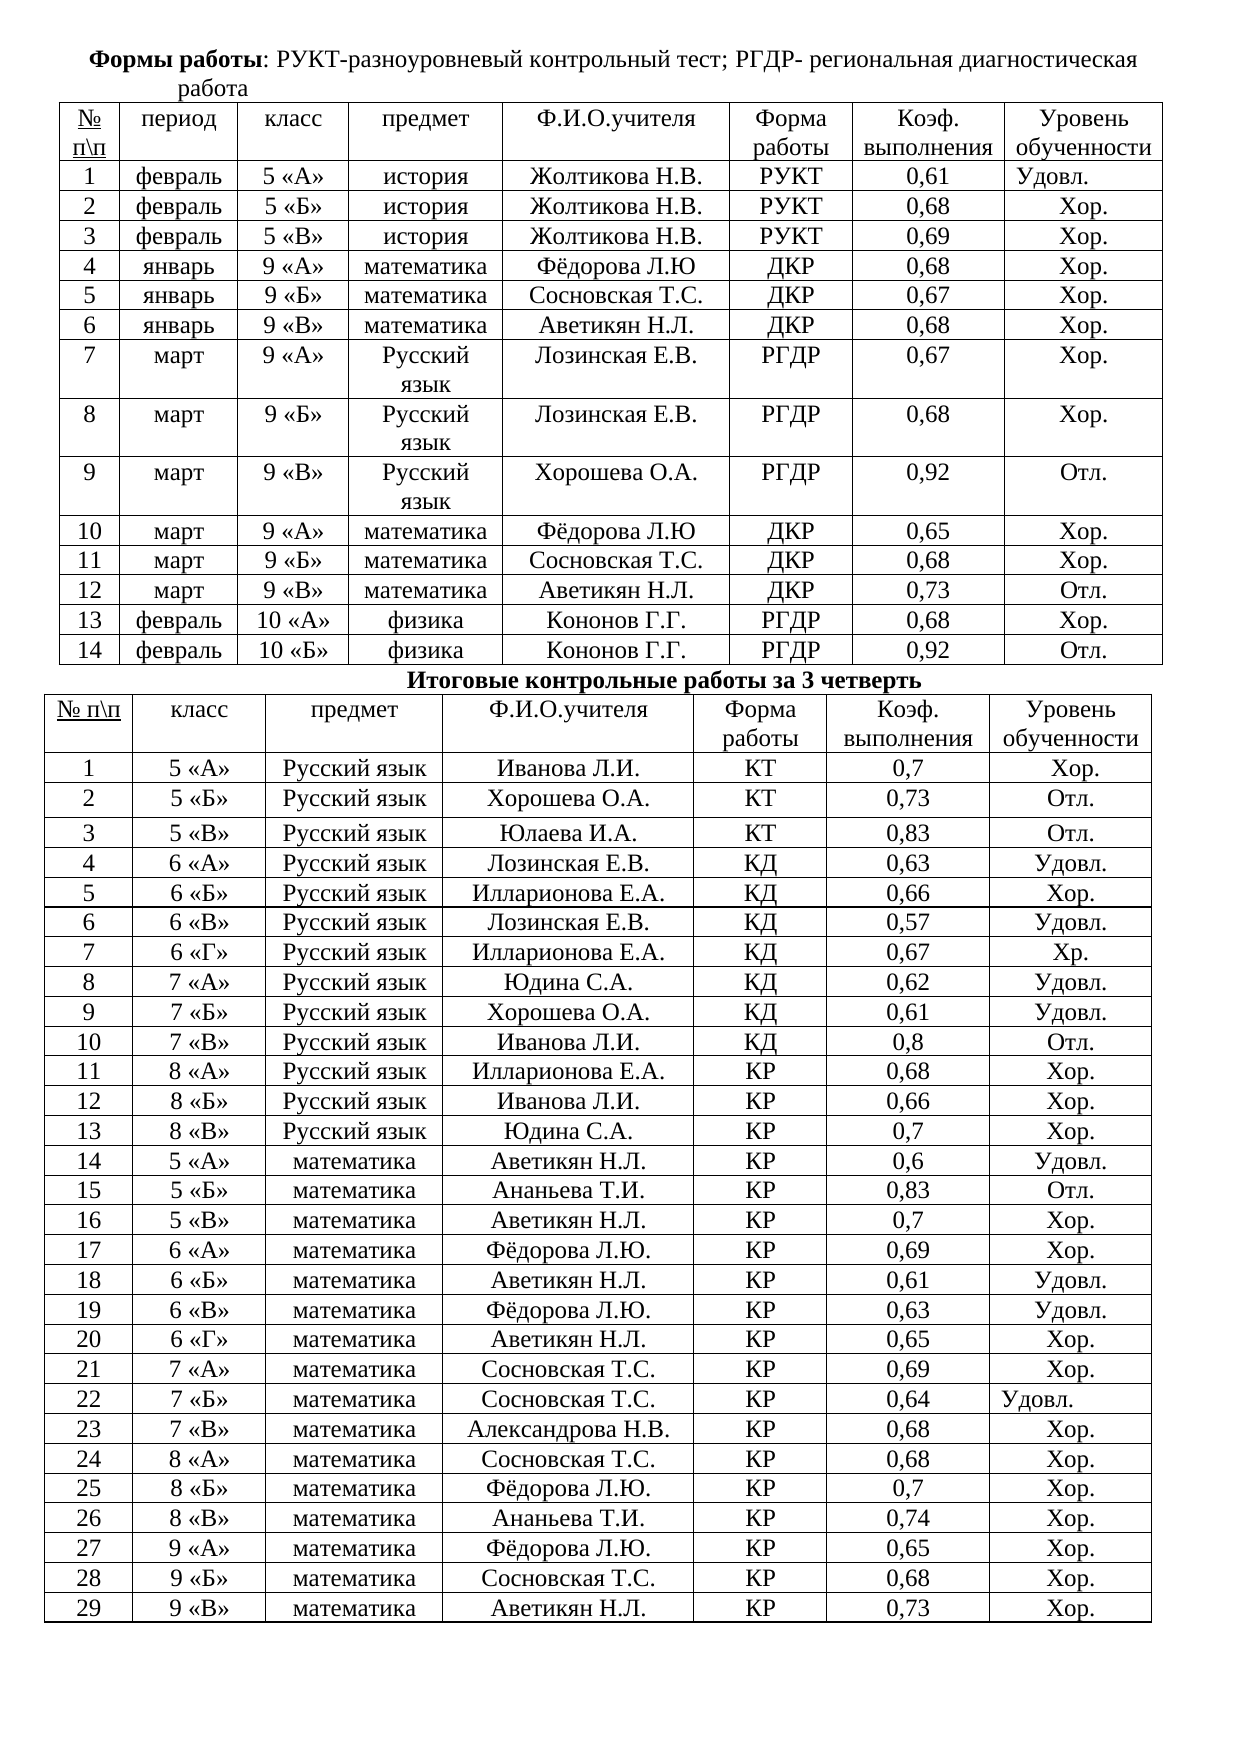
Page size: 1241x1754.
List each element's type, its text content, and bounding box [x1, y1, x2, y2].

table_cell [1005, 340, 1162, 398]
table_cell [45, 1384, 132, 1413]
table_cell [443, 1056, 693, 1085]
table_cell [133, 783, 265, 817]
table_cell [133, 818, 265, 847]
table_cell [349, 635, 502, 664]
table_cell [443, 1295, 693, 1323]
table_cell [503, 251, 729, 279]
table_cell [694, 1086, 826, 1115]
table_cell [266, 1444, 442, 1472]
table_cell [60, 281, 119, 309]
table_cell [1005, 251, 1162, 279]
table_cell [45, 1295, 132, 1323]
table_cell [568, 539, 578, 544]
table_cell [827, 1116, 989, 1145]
text Формы работы: РУКТ-разноуровневый контрольный тест; РГДР- региональная диагностическая работа [88, 44, 1152, 102]
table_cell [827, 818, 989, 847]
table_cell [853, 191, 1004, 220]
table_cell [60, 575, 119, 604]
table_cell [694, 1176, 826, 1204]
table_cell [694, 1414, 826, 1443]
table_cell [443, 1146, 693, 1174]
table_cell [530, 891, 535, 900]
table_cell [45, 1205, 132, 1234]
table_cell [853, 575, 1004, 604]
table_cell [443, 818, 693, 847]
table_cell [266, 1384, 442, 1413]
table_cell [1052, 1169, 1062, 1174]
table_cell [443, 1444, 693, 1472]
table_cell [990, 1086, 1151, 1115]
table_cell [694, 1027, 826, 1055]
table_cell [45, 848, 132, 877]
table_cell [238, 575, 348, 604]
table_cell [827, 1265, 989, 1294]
text Итоговые контрольные работы за 3 четверть [177, 665, 1152, 693]
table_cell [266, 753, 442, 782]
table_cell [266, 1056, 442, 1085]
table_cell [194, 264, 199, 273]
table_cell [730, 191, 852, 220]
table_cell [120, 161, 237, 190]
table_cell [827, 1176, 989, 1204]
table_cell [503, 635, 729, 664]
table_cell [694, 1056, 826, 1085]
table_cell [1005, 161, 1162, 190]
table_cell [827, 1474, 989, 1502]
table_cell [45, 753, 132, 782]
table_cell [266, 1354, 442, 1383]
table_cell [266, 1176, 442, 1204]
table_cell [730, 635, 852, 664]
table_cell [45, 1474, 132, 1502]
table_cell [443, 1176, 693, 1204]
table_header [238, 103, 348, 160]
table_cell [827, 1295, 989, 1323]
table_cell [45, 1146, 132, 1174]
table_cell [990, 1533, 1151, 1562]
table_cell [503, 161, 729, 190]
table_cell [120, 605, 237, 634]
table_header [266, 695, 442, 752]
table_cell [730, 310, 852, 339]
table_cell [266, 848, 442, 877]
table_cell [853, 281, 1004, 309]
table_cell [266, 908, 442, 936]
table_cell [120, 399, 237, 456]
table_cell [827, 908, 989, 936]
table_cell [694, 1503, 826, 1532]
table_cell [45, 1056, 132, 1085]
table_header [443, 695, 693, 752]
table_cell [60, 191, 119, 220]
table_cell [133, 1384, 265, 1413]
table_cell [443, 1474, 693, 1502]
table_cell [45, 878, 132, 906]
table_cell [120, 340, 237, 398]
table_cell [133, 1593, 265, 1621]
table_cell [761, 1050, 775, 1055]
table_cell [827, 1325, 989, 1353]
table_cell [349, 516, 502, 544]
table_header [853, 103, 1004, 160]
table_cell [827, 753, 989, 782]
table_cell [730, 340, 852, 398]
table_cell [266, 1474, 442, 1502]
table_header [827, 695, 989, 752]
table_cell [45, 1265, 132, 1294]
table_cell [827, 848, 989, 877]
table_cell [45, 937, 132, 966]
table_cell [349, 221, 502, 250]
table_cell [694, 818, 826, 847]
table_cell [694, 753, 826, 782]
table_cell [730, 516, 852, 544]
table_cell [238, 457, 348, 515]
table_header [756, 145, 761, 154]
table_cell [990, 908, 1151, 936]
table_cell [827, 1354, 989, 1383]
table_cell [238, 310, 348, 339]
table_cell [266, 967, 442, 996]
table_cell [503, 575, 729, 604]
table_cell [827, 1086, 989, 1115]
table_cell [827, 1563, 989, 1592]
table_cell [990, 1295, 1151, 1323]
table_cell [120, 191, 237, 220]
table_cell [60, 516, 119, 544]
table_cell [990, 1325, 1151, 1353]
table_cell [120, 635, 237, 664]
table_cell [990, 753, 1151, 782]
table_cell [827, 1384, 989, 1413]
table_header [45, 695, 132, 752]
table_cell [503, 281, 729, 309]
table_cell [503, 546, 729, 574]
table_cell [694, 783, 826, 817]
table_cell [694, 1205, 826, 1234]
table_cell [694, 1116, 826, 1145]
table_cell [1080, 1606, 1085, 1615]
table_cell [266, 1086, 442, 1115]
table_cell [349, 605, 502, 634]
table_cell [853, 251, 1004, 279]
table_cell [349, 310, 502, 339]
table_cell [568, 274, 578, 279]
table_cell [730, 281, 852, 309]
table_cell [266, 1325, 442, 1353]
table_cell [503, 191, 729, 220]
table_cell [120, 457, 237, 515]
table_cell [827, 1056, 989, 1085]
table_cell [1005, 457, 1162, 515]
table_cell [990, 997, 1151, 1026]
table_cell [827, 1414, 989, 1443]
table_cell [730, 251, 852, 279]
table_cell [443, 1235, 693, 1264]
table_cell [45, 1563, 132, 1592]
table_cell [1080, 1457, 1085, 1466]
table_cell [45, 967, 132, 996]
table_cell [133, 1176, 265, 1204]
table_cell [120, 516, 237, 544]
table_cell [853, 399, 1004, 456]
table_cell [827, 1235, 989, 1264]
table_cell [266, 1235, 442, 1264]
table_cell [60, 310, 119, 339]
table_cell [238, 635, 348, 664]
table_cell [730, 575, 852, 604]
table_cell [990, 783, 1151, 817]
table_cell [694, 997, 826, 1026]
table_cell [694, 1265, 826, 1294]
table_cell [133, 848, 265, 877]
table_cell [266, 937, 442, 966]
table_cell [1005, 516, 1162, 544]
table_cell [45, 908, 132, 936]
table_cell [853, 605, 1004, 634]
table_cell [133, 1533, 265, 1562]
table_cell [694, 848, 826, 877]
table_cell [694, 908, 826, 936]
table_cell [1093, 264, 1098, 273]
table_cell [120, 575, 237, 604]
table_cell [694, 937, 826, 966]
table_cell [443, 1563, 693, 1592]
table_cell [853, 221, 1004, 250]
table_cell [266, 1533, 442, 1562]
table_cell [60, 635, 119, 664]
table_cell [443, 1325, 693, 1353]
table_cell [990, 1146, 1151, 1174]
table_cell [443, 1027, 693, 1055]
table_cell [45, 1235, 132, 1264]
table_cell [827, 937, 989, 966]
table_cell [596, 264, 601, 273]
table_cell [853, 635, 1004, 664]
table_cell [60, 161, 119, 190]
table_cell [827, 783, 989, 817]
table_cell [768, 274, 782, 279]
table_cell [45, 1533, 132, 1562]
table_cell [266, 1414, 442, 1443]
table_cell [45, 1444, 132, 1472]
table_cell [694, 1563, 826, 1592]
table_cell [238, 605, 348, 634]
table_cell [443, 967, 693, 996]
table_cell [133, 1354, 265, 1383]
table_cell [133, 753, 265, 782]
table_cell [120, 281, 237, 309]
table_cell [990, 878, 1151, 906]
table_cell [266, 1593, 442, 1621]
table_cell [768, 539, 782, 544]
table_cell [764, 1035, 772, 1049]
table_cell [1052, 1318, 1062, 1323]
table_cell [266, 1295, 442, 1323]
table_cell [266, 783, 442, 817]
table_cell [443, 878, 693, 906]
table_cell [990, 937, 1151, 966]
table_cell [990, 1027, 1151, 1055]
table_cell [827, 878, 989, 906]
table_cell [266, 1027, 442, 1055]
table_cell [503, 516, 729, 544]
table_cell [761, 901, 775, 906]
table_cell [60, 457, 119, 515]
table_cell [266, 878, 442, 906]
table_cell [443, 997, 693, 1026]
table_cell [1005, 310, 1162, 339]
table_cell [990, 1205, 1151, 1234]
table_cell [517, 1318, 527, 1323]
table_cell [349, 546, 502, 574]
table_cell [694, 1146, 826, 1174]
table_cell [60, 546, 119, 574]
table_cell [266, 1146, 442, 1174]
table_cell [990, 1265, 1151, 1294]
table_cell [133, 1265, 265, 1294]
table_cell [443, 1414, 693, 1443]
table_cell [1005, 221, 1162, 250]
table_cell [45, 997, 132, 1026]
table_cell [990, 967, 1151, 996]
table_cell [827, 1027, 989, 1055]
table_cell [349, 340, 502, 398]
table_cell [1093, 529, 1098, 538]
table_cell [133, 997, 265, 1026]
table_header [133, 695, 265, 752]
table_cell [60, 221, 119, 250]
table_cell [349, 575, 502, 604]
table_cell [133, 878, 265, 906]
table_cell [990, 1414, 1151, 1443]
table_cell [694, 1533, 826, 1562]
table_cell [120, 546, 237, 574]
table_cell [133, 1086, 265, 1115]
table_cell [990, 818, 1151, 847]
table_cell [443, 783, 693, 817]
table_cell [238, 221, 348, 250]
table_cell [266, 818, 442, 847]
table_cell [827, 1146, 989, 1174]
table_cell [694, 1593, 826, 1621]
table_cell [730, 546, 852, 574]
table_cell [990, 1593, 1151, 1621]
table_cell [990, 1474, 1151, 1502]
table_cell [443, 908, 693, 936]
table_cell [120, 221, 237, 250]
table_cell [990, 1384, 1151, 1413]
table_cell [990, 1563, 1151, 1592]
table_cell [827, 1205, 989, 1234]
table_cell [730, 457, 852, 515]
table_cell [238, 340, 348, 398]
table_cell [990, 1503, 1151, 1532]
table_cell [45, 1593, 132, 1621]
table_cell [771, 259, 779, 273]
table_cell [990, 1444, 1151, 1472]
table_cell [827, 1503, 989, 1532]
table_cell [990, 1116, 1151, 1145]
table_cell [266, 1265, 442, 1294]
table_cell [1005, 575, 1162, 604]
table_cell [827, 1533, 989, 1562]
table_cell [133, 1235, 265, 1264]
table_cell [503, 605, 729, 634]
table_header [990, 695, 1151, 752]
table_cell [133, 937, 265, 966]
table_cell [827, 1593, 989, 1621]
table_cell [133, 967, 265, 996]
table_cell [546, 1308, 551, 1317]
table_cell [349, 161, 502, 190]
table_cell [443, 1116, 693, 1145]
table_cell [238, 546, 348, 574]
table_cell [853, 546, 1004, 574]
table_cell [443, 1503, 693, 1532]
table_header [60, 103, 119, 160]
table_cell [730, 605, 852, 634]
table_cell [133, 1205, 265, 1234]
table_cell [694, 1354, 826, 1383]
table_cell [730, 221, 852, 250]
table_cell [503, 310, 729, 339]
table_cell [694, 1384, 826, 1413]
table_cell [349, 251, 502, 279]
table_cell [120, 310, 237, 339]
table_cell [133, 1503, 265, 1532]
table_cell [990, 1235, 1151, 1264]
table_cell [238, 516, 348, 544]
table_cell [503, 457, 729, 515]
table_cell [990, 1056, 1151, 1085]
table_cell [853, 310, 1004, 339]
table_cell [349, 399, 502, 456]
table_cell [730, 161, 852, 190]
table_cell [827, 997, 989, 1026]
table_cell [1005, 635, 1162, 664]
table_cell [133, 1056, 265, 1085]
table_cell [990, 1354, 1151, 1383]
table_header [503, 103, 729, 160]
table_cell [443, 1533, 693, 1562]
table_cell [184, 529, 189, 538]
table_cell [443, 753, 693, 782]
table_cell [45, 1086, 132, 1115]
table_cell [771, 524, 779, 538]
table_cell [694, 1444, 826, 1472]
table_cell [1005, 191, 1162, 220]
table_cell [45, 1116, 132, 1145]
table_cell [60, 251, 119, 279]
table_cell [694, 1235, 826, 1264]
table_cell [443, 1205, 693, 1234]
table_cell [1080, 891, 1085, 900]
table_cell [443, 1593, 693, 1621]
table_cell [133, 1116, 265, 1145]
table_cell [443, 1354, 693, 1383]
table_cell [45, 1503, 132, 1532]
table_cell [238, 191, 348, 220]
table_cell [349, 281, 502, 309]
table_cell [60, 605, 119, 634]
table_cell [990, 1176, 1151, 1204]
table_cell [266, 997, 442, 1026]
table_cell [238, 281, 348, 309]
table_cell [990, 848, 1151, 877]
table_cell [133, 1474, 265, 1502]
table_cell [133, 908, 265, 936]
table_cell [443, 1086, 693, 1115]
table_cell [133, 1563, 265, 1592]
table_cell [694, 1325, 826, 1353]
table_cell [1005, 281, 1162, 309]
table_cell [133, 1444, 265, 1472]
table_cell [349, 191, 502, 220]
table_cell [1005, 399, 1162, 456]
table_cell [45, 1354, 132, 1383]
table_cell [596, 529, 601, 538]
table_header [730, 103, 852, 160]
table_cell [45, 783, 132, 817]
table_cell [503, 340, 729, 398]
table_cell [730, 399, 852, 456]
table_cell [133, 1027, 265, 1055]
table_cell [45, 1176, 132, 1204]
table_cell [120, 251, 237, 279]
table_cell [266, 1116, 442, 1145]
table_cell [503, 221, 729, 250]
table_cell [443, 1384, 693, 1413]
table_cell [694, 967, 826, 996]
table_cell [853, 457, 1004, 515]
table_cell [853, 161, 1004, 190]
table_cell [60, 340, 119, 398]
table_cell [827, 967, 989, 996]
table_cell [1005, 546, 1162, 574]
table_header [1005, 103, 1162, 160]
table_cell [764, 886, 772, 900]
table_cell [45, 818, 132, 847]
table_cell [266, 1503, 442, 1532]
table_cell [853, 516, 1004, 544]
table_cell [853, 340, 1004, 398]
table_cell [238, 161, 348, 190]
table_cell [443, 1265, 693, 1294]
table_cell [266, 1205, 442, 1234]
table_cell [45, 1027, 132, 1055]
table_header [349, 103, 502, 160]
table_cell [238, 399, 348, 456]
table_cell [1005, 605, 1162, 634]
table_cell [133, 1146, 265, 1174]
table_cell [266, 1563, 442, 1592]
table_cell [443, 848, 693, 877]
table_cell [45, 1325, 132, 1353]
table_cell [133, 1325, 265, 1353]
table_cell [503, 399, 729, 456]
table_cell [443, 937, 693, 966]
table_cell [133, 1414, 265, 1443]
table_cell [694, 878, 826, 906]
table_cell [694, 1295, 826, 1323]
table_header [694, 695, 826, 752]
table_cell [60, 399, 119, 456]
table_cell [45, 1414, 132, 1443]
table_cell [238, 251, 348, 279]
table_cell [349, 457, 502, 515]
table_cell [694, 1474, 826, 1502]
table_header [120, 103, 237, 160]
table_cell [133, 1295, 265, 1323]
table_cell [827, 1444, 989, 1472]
